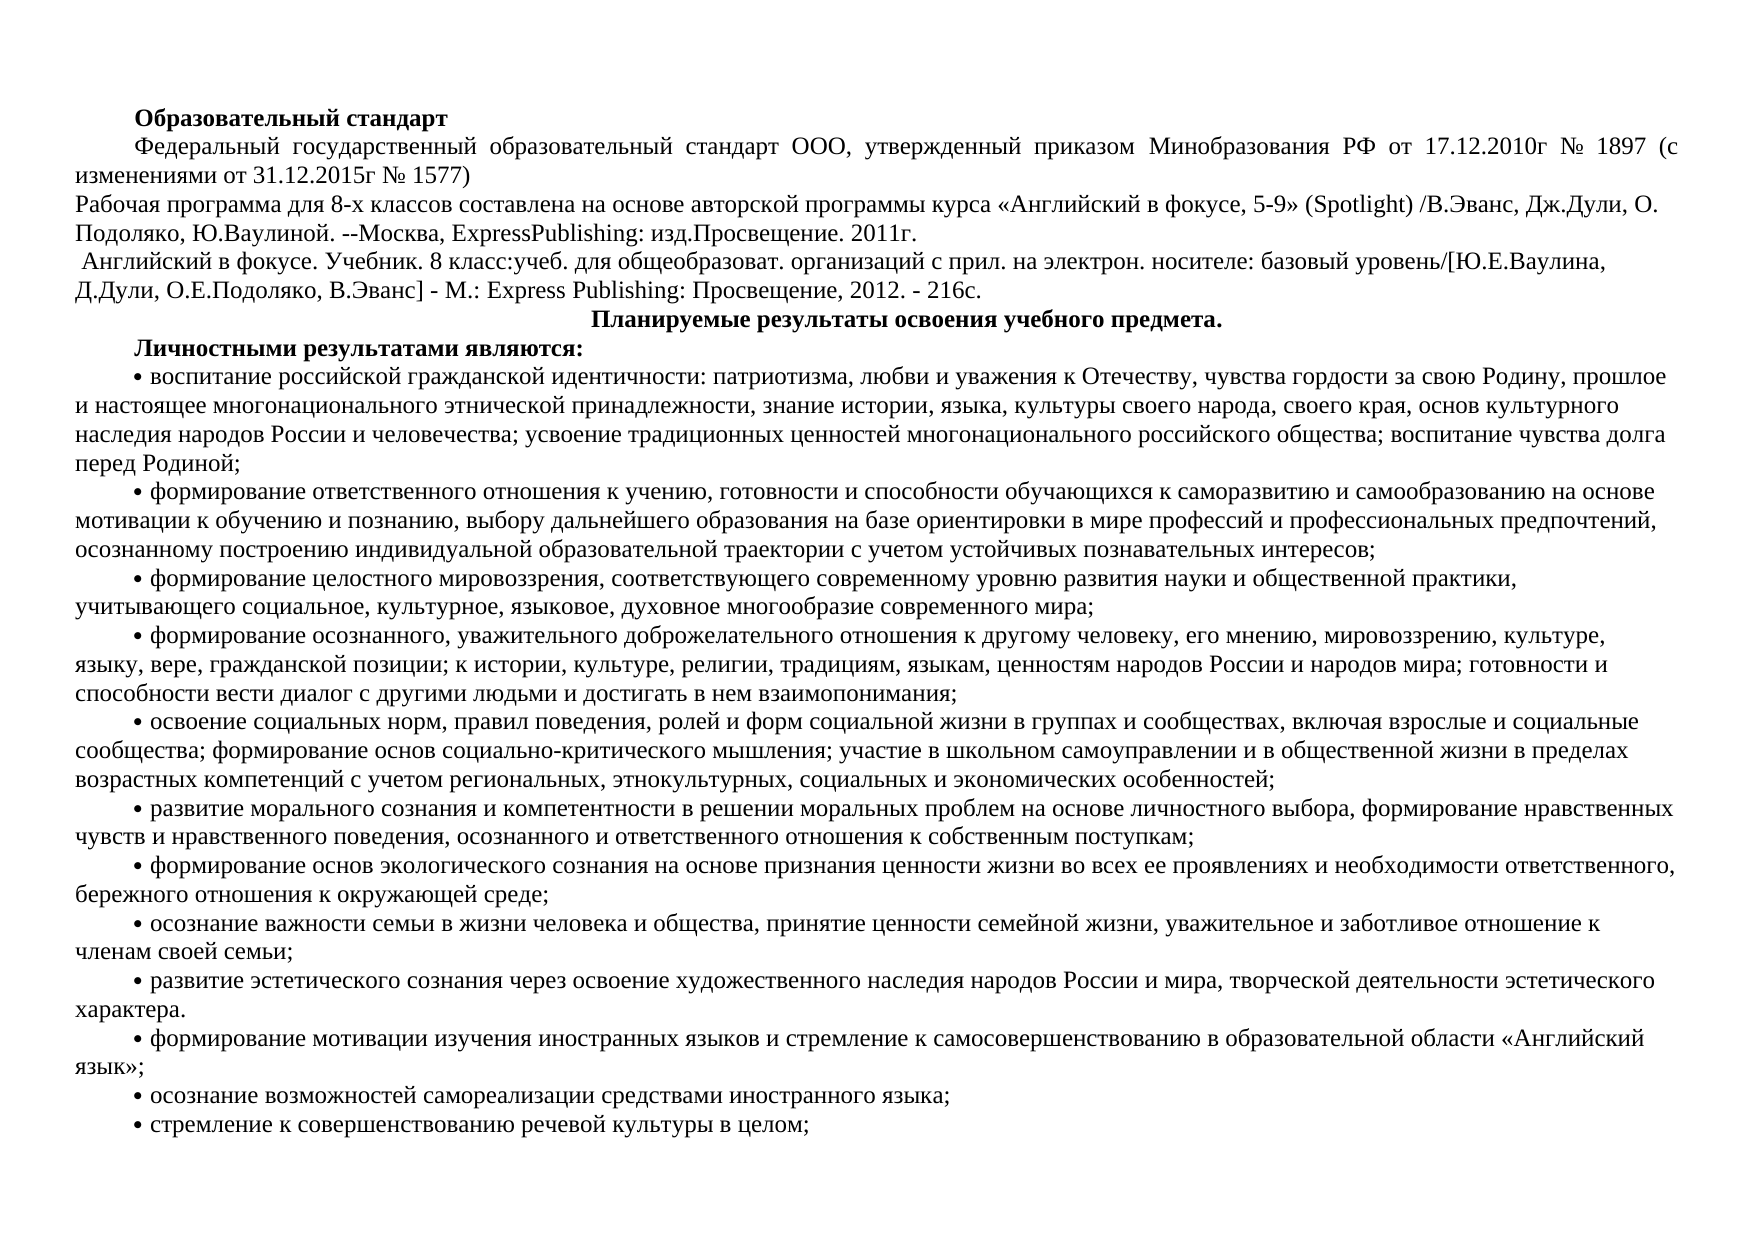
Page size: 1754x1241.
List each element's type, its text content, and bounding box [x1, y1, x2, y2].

list формирование мотивации изучения иностранных языков и стремление к самосовершенствованию в образовательной области «Английский язык»; [75, 1023, 1679, 1080]
text Личностными результатами являются: [75, 333, 1679, 361]
list Федеральный государственный образовательный стандарт ООО, утвержденный приказом Минобразования РФ от 17.12.2010г № 1897 (с изменениями от 31.12.2015г № 1577) [75, 131, 1679, 189]
list развитие морального сознания и компетентности в решении моральных проблем на основе личностного выбора, формирование нравственных чувств и нравственного поведения, осознанного и ответственного отношения к собственным поступкам; [75, 793, 1679, 850]
list осознание важности семьи в жизни человека и общества, принятие ценности семейной жизни, уважительное и заботливое отношение к членам своей семьи; [75, 908, 1679, 965]
list формирование осознанного, уважительного доброжелательного отношения к другому человеку, его мнению, мировоззрению, культуре, языку, вере, гражданской позиции; к истории, культуре, религии, традициям, языкам, ценностям народов России и народов мира; готовности и способности вести диалог с другими людьми и достигать в нем взаимопонимания; [75, 620, 1679, 706]
text Английский в фокусе. Учебник. 8 класс:учеб. для общеобразоват. организаций с прил. на электрон. носителе: базовый уровень/[Ю.Е.Ваулина, Д.Дули, О.Е.Подоляко, В.Эванс] - М.: Express Publishing: Просвещение, 2012. - 216с. [75, 246, 1679, 304]
list формирование целостного мировоззрения, соответствующего современному уровню развития науки и общественной практики, учитывающего социальное, культурное, языковое, духовное многообразие современного мира; [75, 563, 1679, 620]
text Рабочая программа для 8-х классов составлена на основе авторской программы курса «Английский в фокусе, 5-9» (Spotlight) /В.Эванс, Дж.Дули, О. Подоляко, Ю.Ваулиной. --Москва, ExpressPublishing: изд.Просвещение. 2011г. [75, 189, 1679, 246]
text Планируемые результаты освоения учебного предмета. [75, 304, 1679, 333]
list освоение социальных норм, правил поведения, ролей и форм социальной жизни в группах и сообществах, включая взрослые и социальные сообщества; формирование основ социально-критического мышления; участие в школьном самоуправлении и в общественной жизни в пределах возрастных компетенций с учетом региональных, этнокультурных, социальных и экономических особенностей; [75, 706, 1679, 793]
list воспитание российской гражданской идентичности: патриотизма, любви и уважения к Отечеству, чувства гордости за свою Родину, прошлое и настоящее многонационального этнической принадлежности, знание истории, языка, культуры своего народа, своего края, основ культурного наследия народов России и человечества; усвоение традиционных ценностей многонационального российского общества; воспитание чувства долга перед Родиной; [75, 361, 1679, 476]
list развитие эстетического сознания через освоение художественного наследия народов России и мира, творческой деятельности эстетического характера. [75, 965, 1679, 1023]
list формирование основ экологического сознания на основе признания ценности жизни во всех ее проявлениях и необходимости ответственного, бережного отношения к окружающей среде; [75, 850, 1679, 908]
list стремление к совершенствованию речевой культуры в целом; [75, 1109, 1679, 1138]
list осознание возможностей самореализации средствами иностранного языка; [75, 1080, 1679, 1109]
list формирование ответственного отношения к учению, готовности и способности обучающихся к саморазвитию и самообразованию на основе мотивации к обучению и познанию, выбору дальнейшего образования на базе ориентировки в мире профессий и профессиональных предпочтений, осознанному построению индивидуальной образовательной траектории с учетом устойчивых познавательных интересов; [75, 476, 1679, 563]
list Образовательный стандарт [75, 103, 1679, 131]
